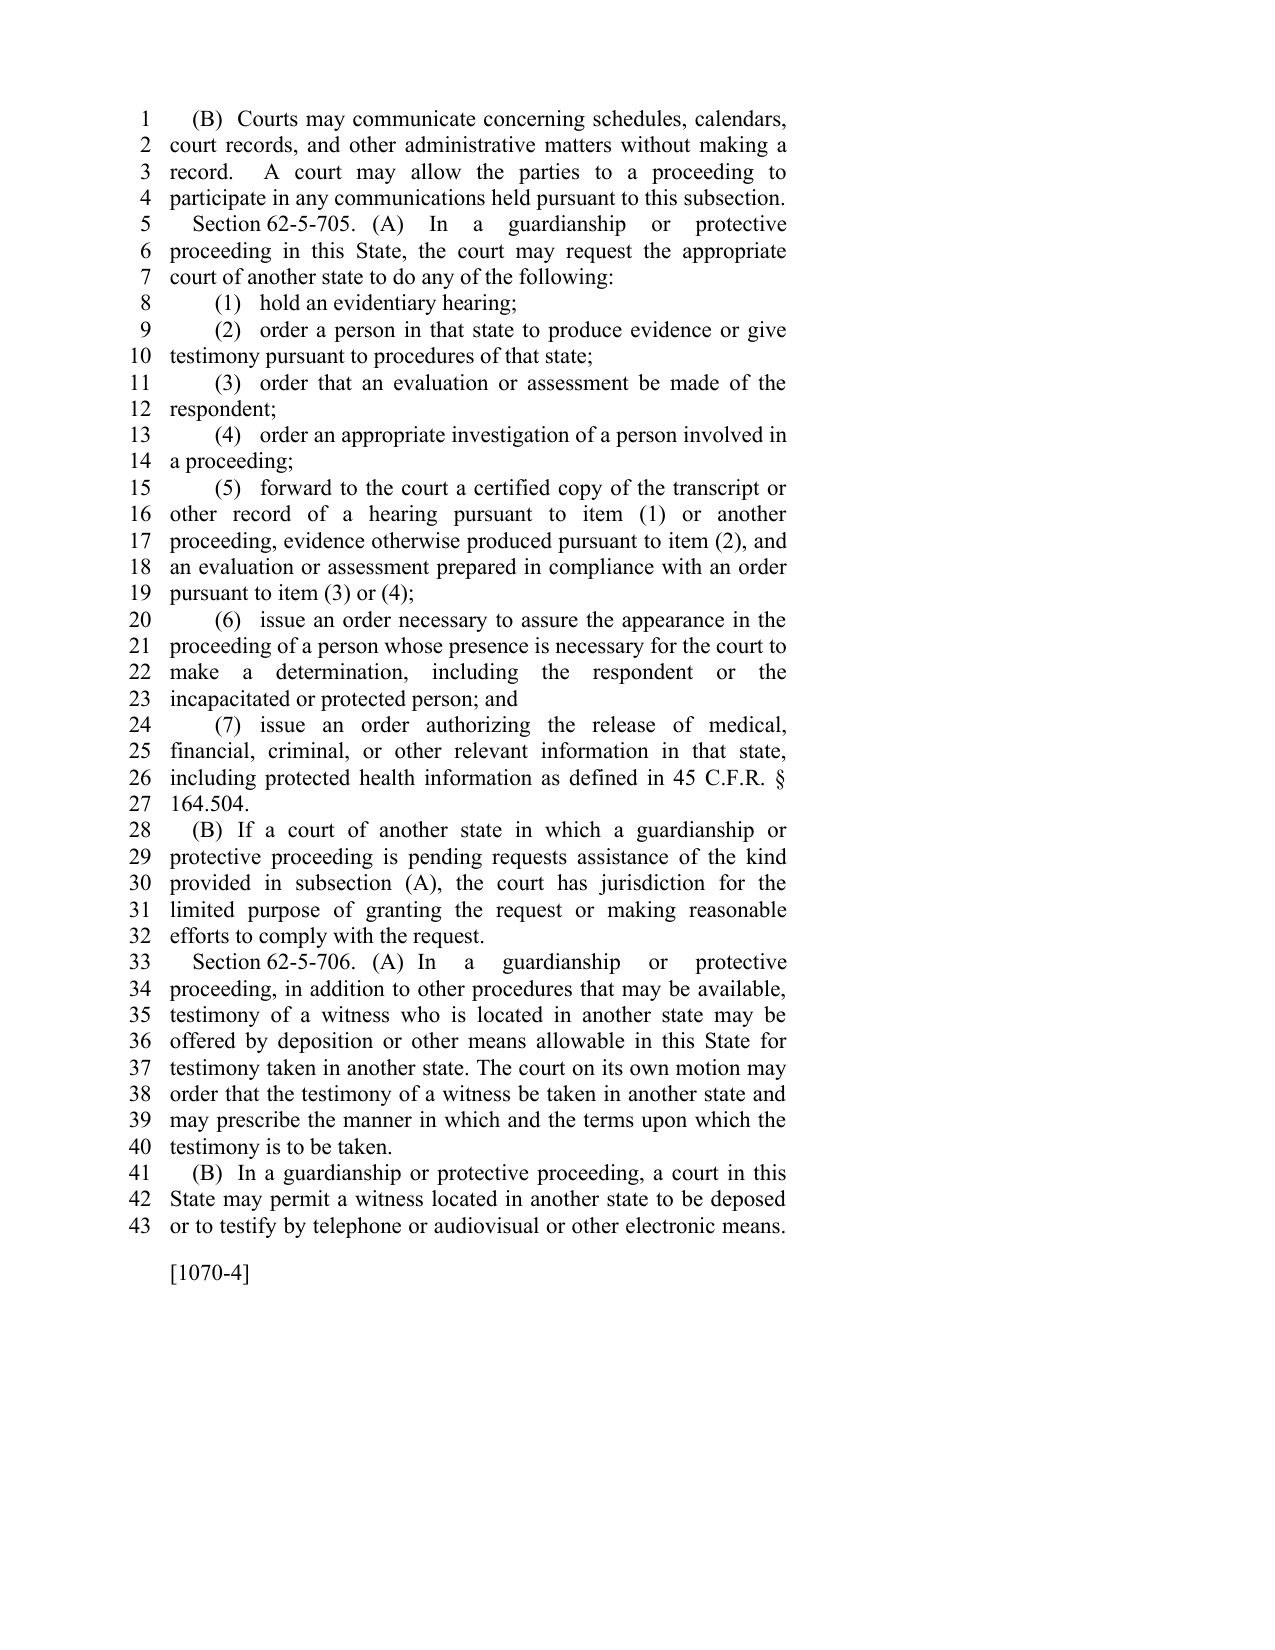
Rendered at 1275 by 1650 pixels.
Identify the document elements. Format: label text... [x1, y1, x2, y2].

text Section 62-5-706. (A) In a guardianship or protective proceeding, in addition to other procedures that may be available, testimony of a witness who is located in another state may be offered by deposition or other means allowable in this State for testimony taken in another state. The court on its own motion may order that the testimony of a witness be taken in another state and may prescribe the manner in which and the terms upon which the testimony is to be taken. [169, 948, 787, 1159]
text Section 62-5-705. (A) In a guardianship or protective proceeding in this State, the court may request the appropriate court of another state to do any of the following: [169, 210, 787, 289]
text (1) hold an evidentiary hearing; [169, 289, 787, 316]
text (B) If a court of another state in which a guardianship or protective proceeding is pending requests assistance of the kind provided in subsection (A), the court has jurisdiction for the limited purpose of granting the request or making reasonable efforts to comply with the request. [169, 817, 787, 948]
text (6) issue an order necessary to assure the appearance in the proceeding of a person whose presence is necessary for the court to make a determination, including the respondent or the incapacitated or protected person; and [169, 606, 787, 711]
text (5) forward to the court a certified copy of the transcript or other record of a hearing pursuant to item (1) or another proceeding, evidence otherwise produced pursuant to item (2), and an evaluation or assessment prepared in compliance with an order pursuant to item (3) or (4); [169, 474, 787, 606]
text (2) order a person in that state to produce evidence or give testimony pursuant to procedures of that state; [169, 316, 787, 368]
text (7) issue an order authorizing the release of medical, financial, criminal, or other relevant information in that state, including protected health information as defined in 45 C.F.R. § 164.504. [169, 711, 787, 817]
text (4) order an appropriate investigation of a person involved in a proceeding; [169, 421, 787, 474]
text (3) order that an evaluation or assessment be made of the respondent; [169, 368, 787, 421]
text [169, 1159, 787, 1238]
text (B) Courts may communicate concerning schedules, calendars, court records, and other administrative matters without making a record. A court may allow the parties to a proceeding to participate in any communications held pursuant to this subsection. [169, 105, 787, 210]
